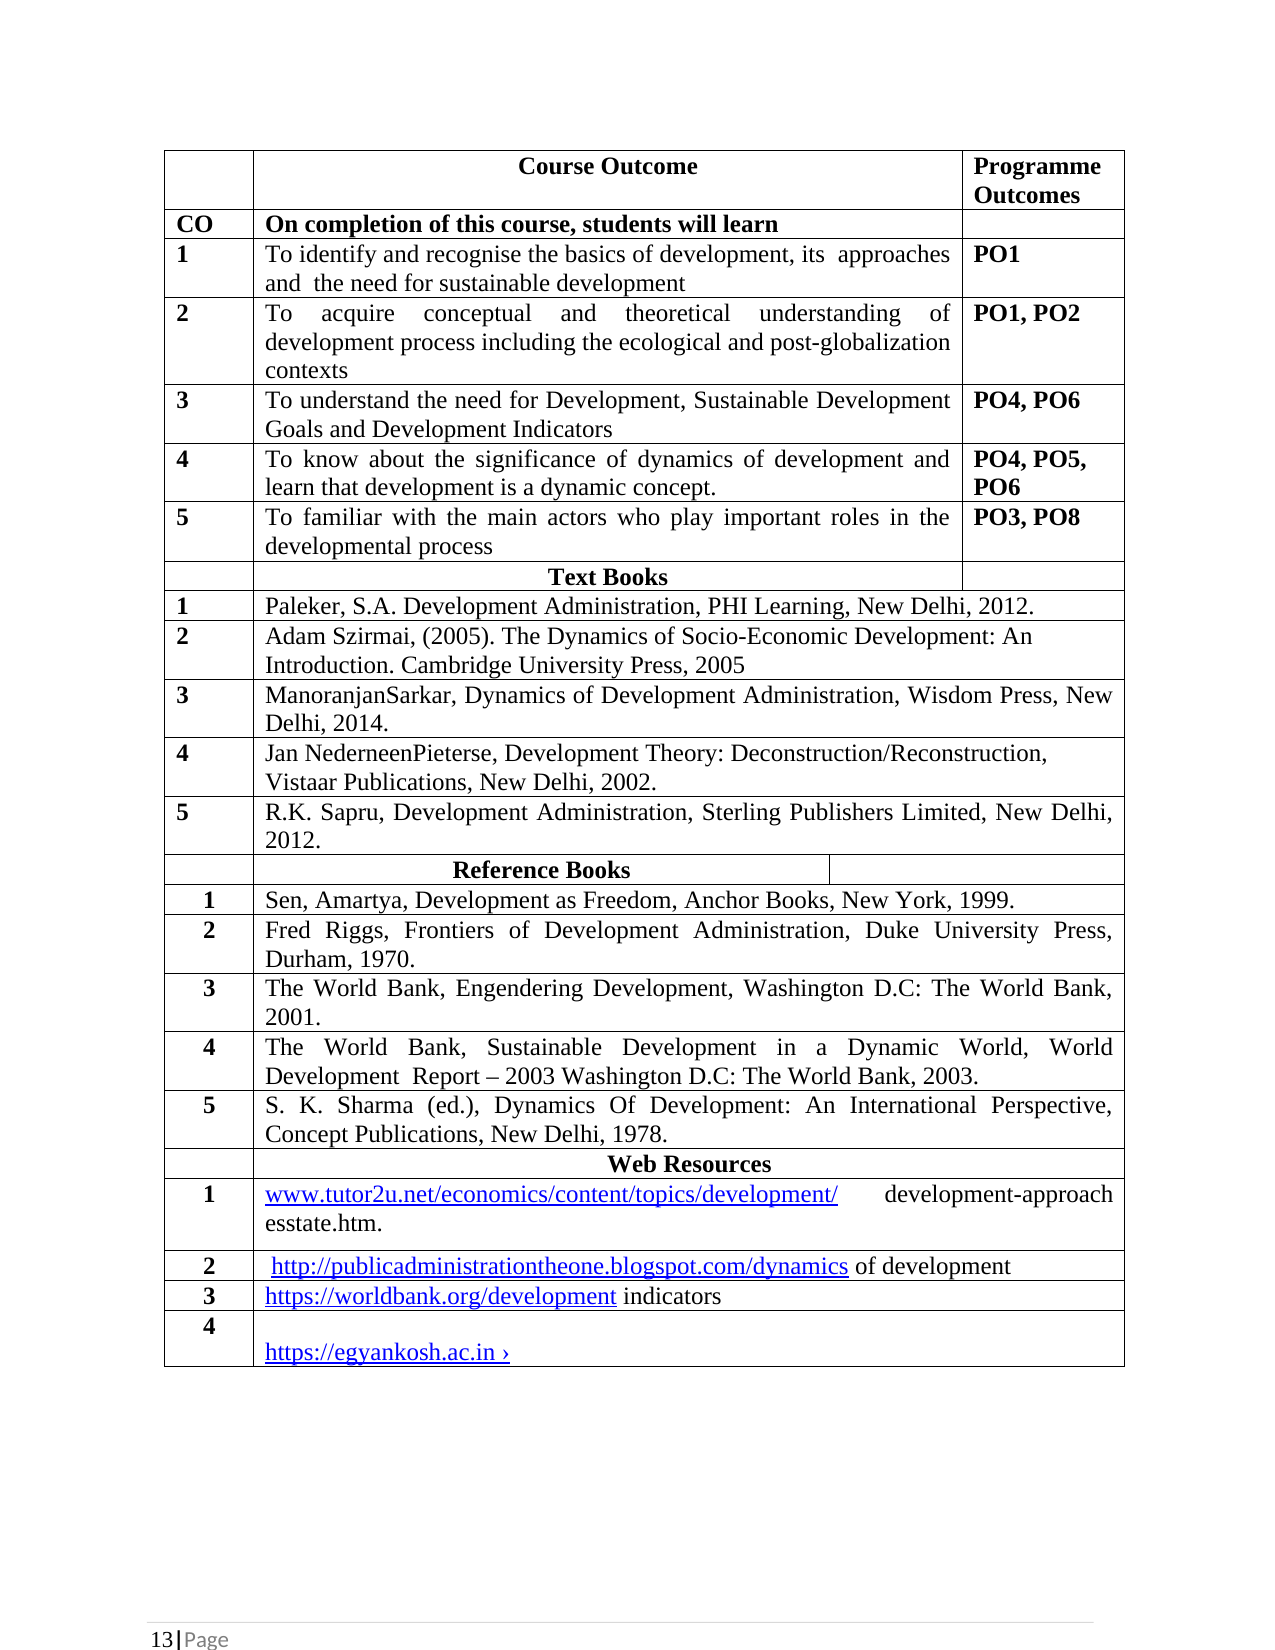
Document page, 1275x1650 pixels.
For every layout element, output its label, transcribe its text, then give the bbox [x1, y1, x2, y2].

table_cell [165, 1149, 253, 1178]
table_cell PO1, PO2 [963, 298, 1124, 384]
table_cell 1 [165, 885, 253, 914]
table_cell 5 [165, 1091, 253, 1148]
table_cell 1 [165, 591, 253, 620]
table_cell [963, 210, 1124, 238]
table_cell ManoranjanSarkar, Dynamics of Development Administration, Wisdom Press, New Delhi, 2014. [254, 680, 1124, 737]
table_cell 1 [165, 1179, 253, 1250]
table_cell PO4, PO5, PO6 [963, 444, 1124, 501]
table_cell 2 [165, 915, 253, 972]
table_cell [963, 562, 1124, 590]
table_cell PO3, PO8 [963, 502, 1124, 561]
table_cell Jan NederneenPieterse, Development Theory: Deconstruction/Reconstruction, Vistaar Publications, New Delhi, 2002. [254, 738, 1124, 796]
table_cell Adam Szirmai, (2005). The Dynamics of Socio-Economic Development: An Introduction. Cambridge University Press, 2005 [254, 621, 1124, 679]
table_cell To acquire conceptual and theoretical understanding of development process including the ecological and post-globalization contexts [254, 298, 962, 384]
table_cell Reference Books [254, 855, 829, 884]
table_cell 3 [165, 385, 253, 443]
table_cell The World Bank, Sustainable Development in a Dynamic World, World Development Report – 2003 Washington D.C: The World Bank, 2003. [254, 1032, 1124, 1089]
table_cell [165, 855, 253, 884]
table_cell 2 [165, 298, 253, 384]
table_cell 5 [165, 502, 253, 561]
table_cell 5 [165, 797, 253, 854]
table_cell 2 [165, 621, 253, 679]
table_cell PO4, PO6 [963, 385, 1124, 443]
table_cell Fred Riggs, Frontiers of Development Administration, Duke University Press, Durham, 1970. [254, 915, 1124, 972]
table_cell 1 [165, 239, 253, 297]
table_cell PO1 [963, 239, 1124, 297]
table_cell To identify and recognise the basics of development, its approaches and the need for sustainable development [254, 239, 962, 297]
table_cell www.tutor2u.net/economics/content/topics/development/ development-approach esstate.htm. [254, 1179, 1124, 1250]
table_cell Web Resources [254, 1149, 1124, 1178]
table_cell Paleker, S.A. Development Administration, PHI Learning, New Delhi, 2012. [254, 591, 1124, 620]
table_cell Course Outcome [254, 151, 962, 208]
table_cell On completion of this course, students will learn [254, 210, 962, 238]
table_cell http://publicadministrationtheone.blogspot.com/dynamics of development [254, 1251, 1124, 1280]
table_cell 3 [165, 974, 253, 1031]
table_cell 4 [165, 1311, 253, 1366]
table_cell CO [165, 210, 253, 238]
table_cell Programme Outcomes [963, 151, 1124, 208]
table_cell [165, 562, 253, 590]
table_cell Text Books [254, 562, 962, 590]
table_cell 4 [165, 444, 253, 501]
table_cell Sen, Amartya, Development as Freedom, Anchor Books, New York, 1999. [254, 885, 1124, 914]
table_cell [165, 151, 253, 208]
table_cell https://egyankosh.ac.in › [254, 1311, 1124, 1366]
table_cell To know about the significance of dynamics of development and learn that development is a dynamic concept. [254, 444, 962, 501]
table_cell The World Bank, Engendering Development, Washington D.C: The World Bank, 2001. [254, 974, 1124, 1031]
table_cell [830, 855, 1124, 884]
table_cell 3 [165, 680, 253, 737]
table_cell S. K. Sharma (ed.), Dynamics Of Development: An International Perspective, Concept Publications, New Delhi, 1978. [254, 1091, 1124, 1148]
table_cell https://worldbank.org/development indicators [254, 1281, 1124, 1310]
table_cell R.K. Sapru, Development Administration, Sterling Publishers Limited, New Delhi, 2012. [254, 797, 1124, 854]
table_cell To understand the need for Development, Sustainable Development Goals and Development Indicators [254, 385, 962, 443]
table_cell To familiar with the main actors who play important roles in the developmental process [254, 502, 962, 561]
table_cell 4 [165, 1032, 253, 1089]
table_cell 2 [165, 1251, 253, 1280]
table_cell 3 [165, 1281, 253, 1310]
table_cell 4 [165, 738, 253, 796]
